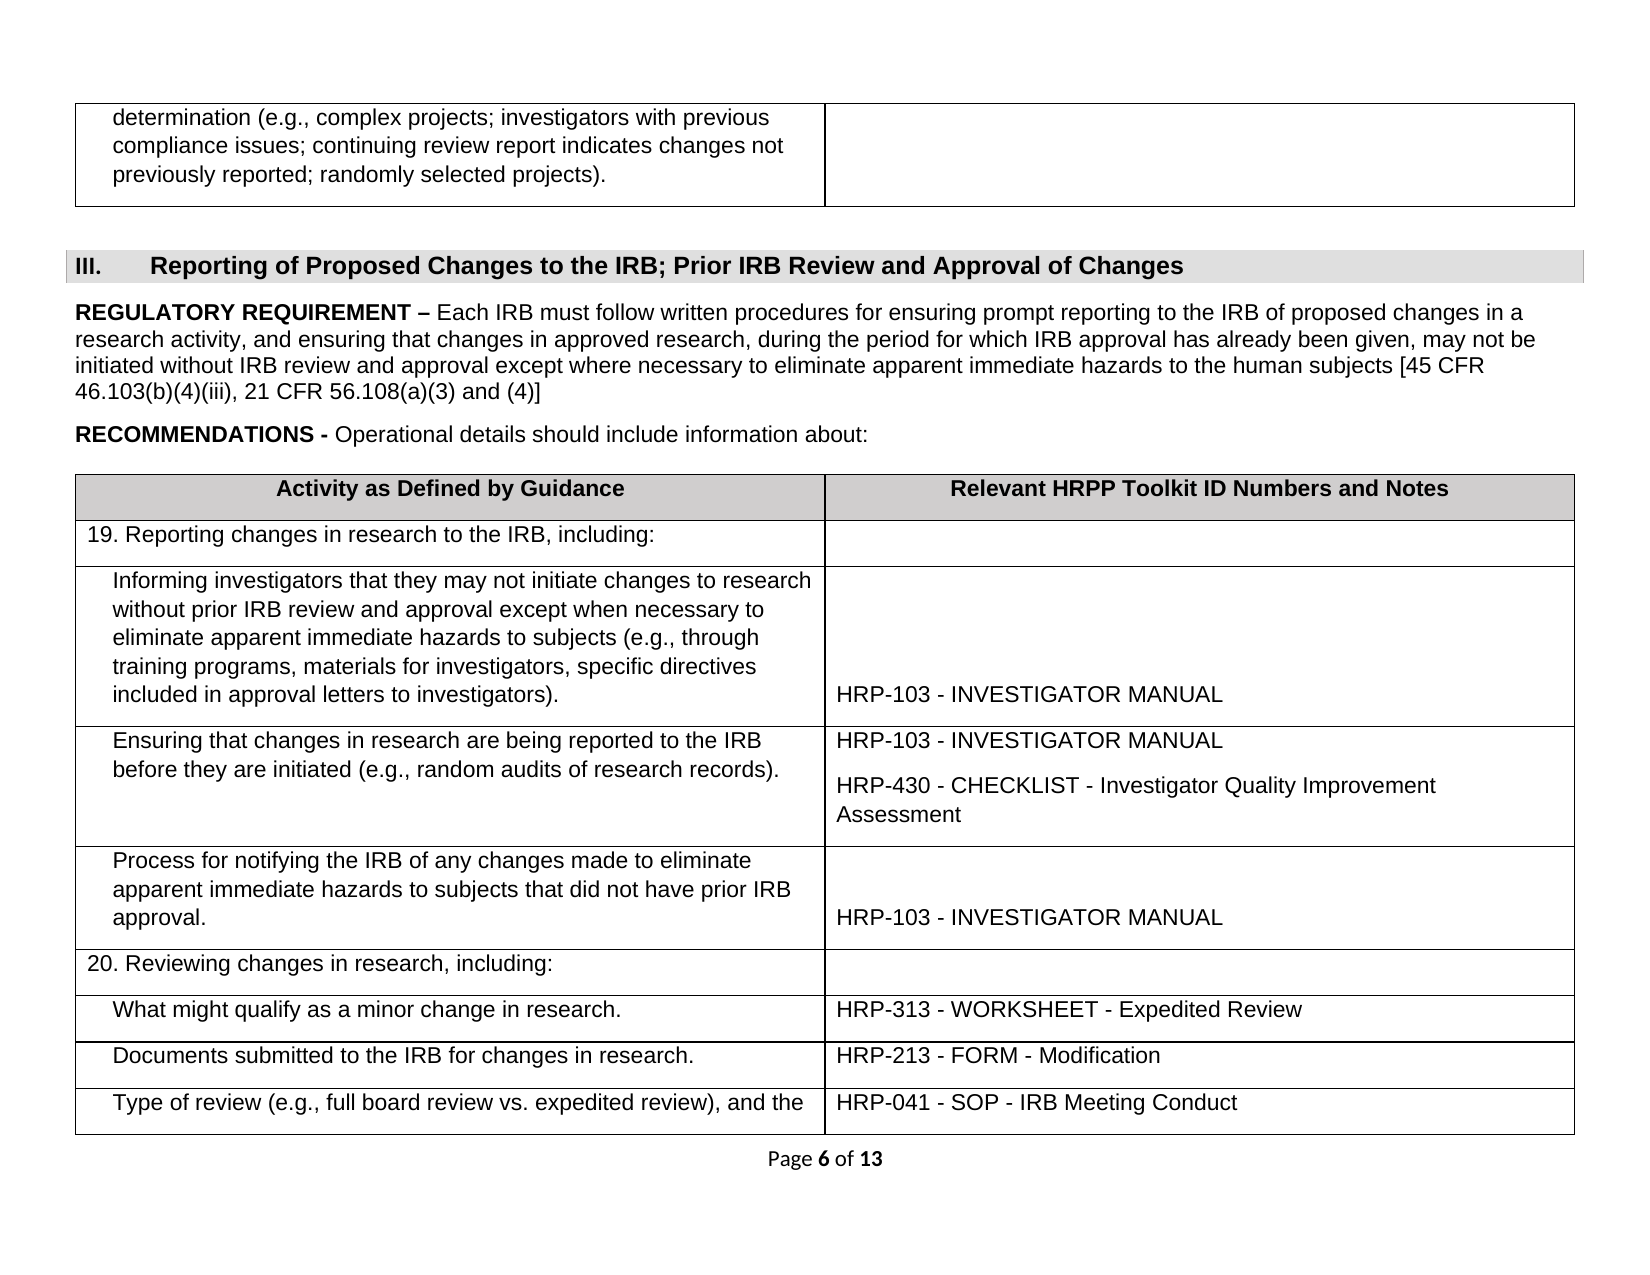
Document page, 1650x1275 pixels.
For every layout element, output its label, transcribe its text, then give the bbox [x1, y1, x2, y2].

table_header Activity as Defined by Guidance [76, 475, 824, 520]
table_cell Ensuring that changes in research are being reported to the IRB before they are initiated (e.g., random audits of research records). [76, 727, 824, 846]
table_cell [76, 1089, 824, 1134]
table_cell Informing investigators that they may not initiate changes to research without prior IRB review and approval except when necessary to eliminate apparent immediate hazards to subjects (e.g., through training programs, materials for investigators, specific directives included in approval letters to investigators). [76, 567, 824, 726]
table_cell HRP-213 - FORM - Modification [826, 1043, 1574, 1087]
table_cell What might qualify as a minor change in research. [76, 996, 824, 1041]
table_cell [76, 104, 824, 206]
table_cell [826, 1089, 1574, 1134]
table_cell Process for notifying the IRB of any changes made to eliminate apparent immediate hazards to subjects that did not have prior IRB approval. [76, 847, 824, 949]
text RECOMMENDATIONS - Operational details should include information about: [75, 421, 1575, 448]
list Reporting of Proposed Changes to the IRB; Prior IRB Review and Approval of Changes [67, 250, 1583, 283]
table_cell HRP-103 - INVESTIGATOR MANUAL [826, 567, 1574, 726]
table_cell [826, 521, 1574, 566]
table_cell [826, 104, 1574, 206]
table_cell HRP-313 - WORKSHEET - Expedited Review [826, 996, 1574, 1041]
table_cell 20. Reviewing changes in research, including: [76, 950, 824, 995]
table_cell HRP-103 - INVESTIGATOR MANUAL [826, 847, 1574, 949]
table_cell HRP-103 - INVESTIGATOR MANUAL HRP-430 - CHECKLIST - Investigator Quality Improvement Assessment [826, 727, 1574, 846]
table_cell [826, 950, 1574, 995]
table_cell 19. Reporting changes in research to the IRB, including: [76, 521, 824, 566]
table_cell Documents submitted to the IRB for changes in research. [76, 1043, 824, 1087]
table_header Relevant HRPP Toolkit ID Numbers and Notes [826, 475, 1574, 520]
text REGULATORY REQUIREMENT – Each IRB must follow written procedures for ensuring prompt reporting to the IRB of proposed changes in a research activity, and ensuring that changes in approved research, during the period for which IRB approval has already been given, may not be initiated without IRB review and approval except where necessary to eliminate apparent immediate hazards to the human subjects [45 CFR 46.103(b)(4)(iii), 21 CFR 56.108(a)(3) and (4)] [75, 299, 1575, 405]
